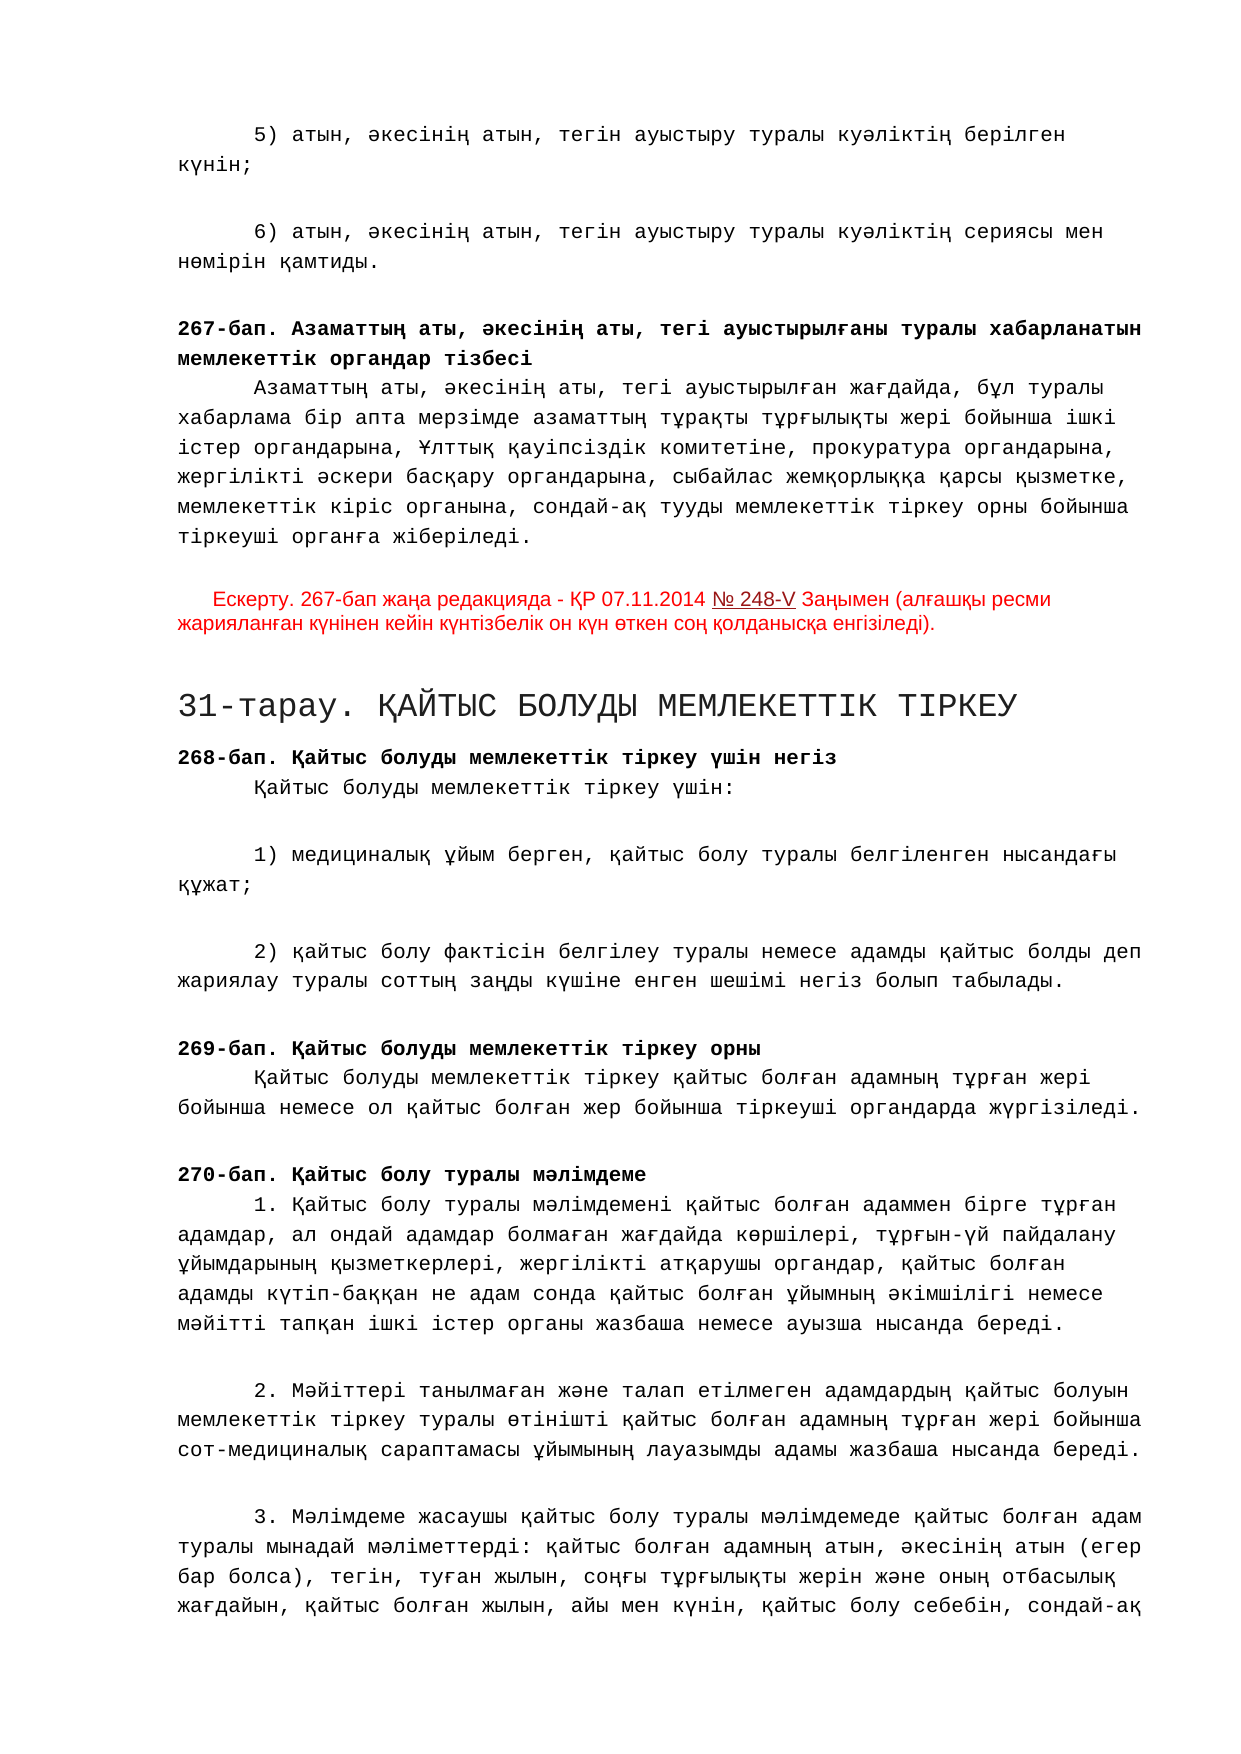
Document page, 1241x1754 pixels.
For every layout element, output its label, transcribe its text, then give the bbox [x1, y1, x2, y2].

text 268-бап. Қайтыс болуды мемлекеттік тіркеу үшін негіз [177, 741, 1152, 771]
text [177, 1500, 1152, 1619]
text 269-бап. Қайтыс болуды мемлекеттік тіркеу орны [177, 1032, 1152, 1061]
text 5) атын, әкесінің атын, тегін ауыстыру туралы куәліктің берілген күнін; [177, 118, 1152, 177]
text 2. Мәйіттері танылмаған және талап етілмеген адамдардың қайтыс болуын мемлекеттік тіркеу туралы өтінішті қайтыс болған адамның тұрған жері бойынша сот-медициналық сараптамасы ұйымының лауазымды адамы жазбаша нысанда береді. [177, 1374, 1152, 1463]
text 1) медициналық ұйым берген, қайтыс болу туралы белгіленген нысандағы құжат; [177, 838, 1152, 897]
text 270-бап. Қайтыс болу туралы мәлімдеме [177, 1158, 1152, 1188]
text 31-тарау. ҚАЙТЫС БОЛУДЫ МЕМЛЕКЕТТІК ТІРКЕУ [177, 686, 1152, 727]
text 2) қайтыс болу фактісін белгілеу туралы немесе адамды қайтыс болды деп жариялау туралы соттың заңды күшіне енген шешімі негіз болып табылады. [177, 935, 1152, 994]
text Қайтыс болуды мемлекеттік тіркеу қайтыс болған адамның тұрған жері бойынша немесе ол қайтыс болған жер бойынша тіркеуші органдарда жүргізіледі. [177, 1061, 1152, 1121]
text Қайтыс болуды мемлекеттік тіркеу үшін: [177, 771, 1152, 800]
text Азаматтың аты, әкесінің аты, тегі ауыстырылған жағдайда, бұл туралы хабарлама бір апта мерзімде азаматтың тұрақты тұрғылықты жері бойынша ішкі істер органдарына, Ұлттық қауіпсіздік комитетіне, прокуратура органдарына, жергілікті әскери басқару органдарына, сыбайлас жемқорлыққа қарсы қызметке, мемлекеттік кіріс органына, сондай-ақ тууды мемлекеттік тіркеу орны бойынша тіркеуші органға жіберіледі. [177, 371, 1152, 549]
text 267-бап. Азаматтың аты, әкесінің аты, тегі ауыстырылғаны туралы хабарланатын мемлекеттік органдар тізбесі [177, 312, 1152, 371]
text Ескерту. 267-бап жаңа редакцияда - ҚР 07.11.2014 № 248-V Заңымен (алғашқы ресми жарияланған күнінен кейiн күнтiзбелiк он күн өткен соң қолданысқа енгiзiледi). [177, 587, 1152, 663]
text 1. Қайтыс болу туралы мәлімдемені қайтыс болған адаммен бірге тұрған адамдар, ал ондай адамдар болмаған жағдайда көршілері, тұрғын-үй пайдалану ұйымдарының қызметкерлері, жергілікті атқарушы органдар, қайтыс болған адамды күтіп-баққан не адам сонда қайтыс болған ұйымның әкімшілігі немесе мәйітті тапқан ішкі істер органы жазбаша немесе ауызша нысанда береді. [177, 1188, 1152, 1336]
text 6) атын, әкесінің атын, тегін ауыстыру туралы куәліктің сериясы мен нөмірін қамтиды. [177, 215, 1152, 274]
